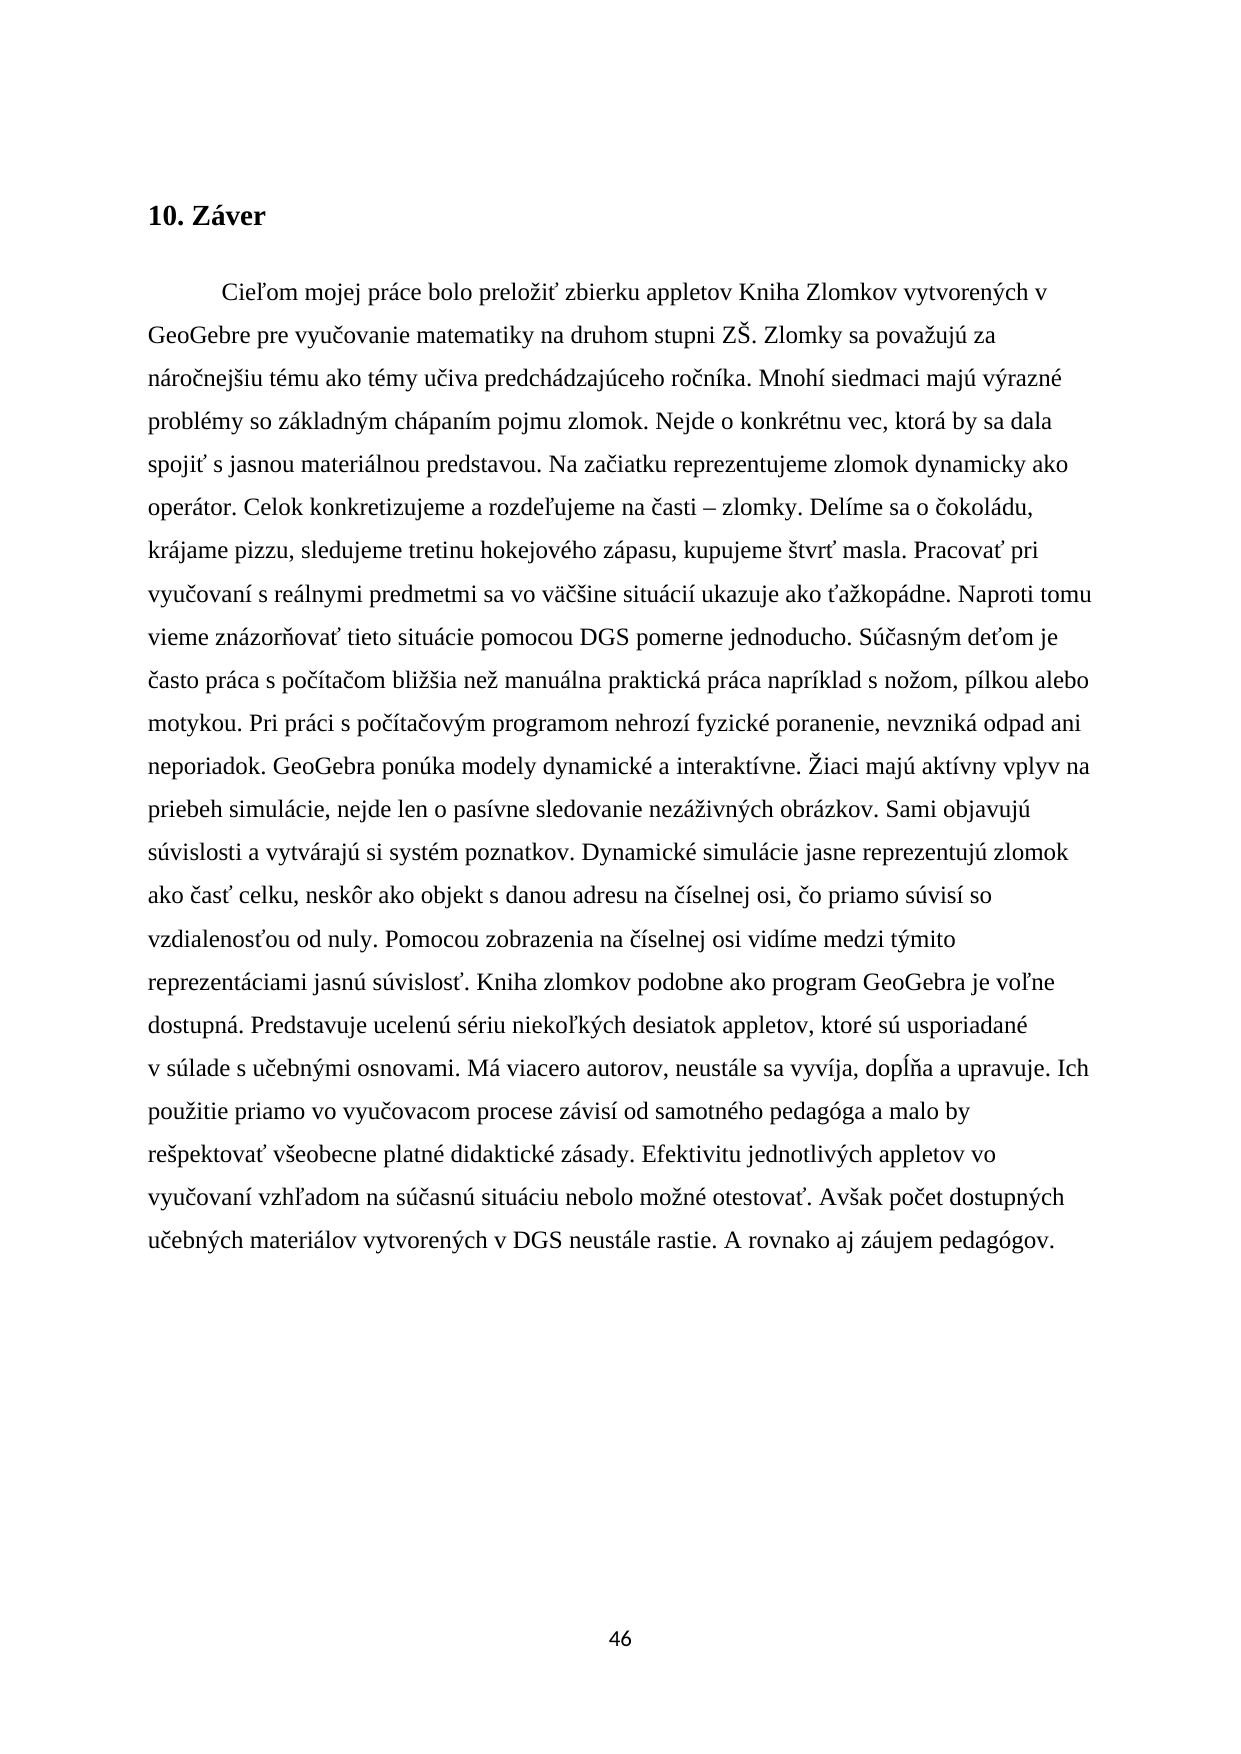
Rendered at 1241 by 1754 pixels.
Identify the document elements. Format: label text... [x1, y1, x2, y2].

text Cieľom mojej práce bolo preložiť zbierku appletov Kniha Zlomkov vytvorených v GeoGebre pre vyučovanie matematiky na druhom stupni ZŠ. Zlomky sa považujú za náročnejšiu tému ako témy učiva predchádzajúceho ročníka. Mnohí siedmaci majú výrazné problémy so základným chápaním pojmu zlomok. Nejde o konkrétnu vec, ktorá by sa dala spojiť s jasnou materiálnou predstavou. Na začiatku reprezentujeme zlomok dynamicky ako operátor. Celok konkretizujeme a rozdeľujeme na časti – zlomky. Delíme sa o čokoládu, krájame pizzu, sledujeme tretinu hokejového zápasu, kupujeme štvrť masla. Pracovať pri vyučovaní s reálnymi predmetmi sa vo väčšine situácií ukazuje ako ťažkopádne. Naproti tomu vieme znázorňovať tieto situácie pomocou DGS pomerne jednoducho. Súčasným deťom je často práca s počítačom bližšia než manuálna praktická práca napríklad s nožom, pílkou alebo motykou. Pri práci s počítačovým programom nehrozí fyzické poranenie, nevzniká odpad ani neporiadok. GeoGebra ponúka modely dynamické a interaktívne. Žiaci majú aktívny vplyv na priebeh simulácie, nejde len o pasívne sledovanie nezáživných obrázkov. Sami objavujú súvislosti a vytvárajú si systém poznatkov. Dynamické simulácie jasne reprezentujú zlomok ako časť celku, neskôr ako objekt s danou adresu na číselnej osi, čo priamo súvisí so vzdialenosťou od nuly. Pomocou zobrazenia na číselnej osi vidíme medzi týmito reprezentáciami jasnú súvislosť. Kniha zlomkov podobne ako program GeoGebra je voľne dostupná. Predstavuje ucelenú sériu niekoľkých desiatok appletov, ktoré sú usporiadané v súlade s učebnými osnovami. Má viacero autorov, neustále sa vyvíja, dopĺňa a upravuje. Ich použitie priamo vo vyučovacom procese závisí od samotného pedagóga a malo by rešpektovať všeobecne platné didaktické zásady. Efektivitu jednotlivých appletov vo vyučovaní vzhľadom na súčasnú situáciu nebolo možné otestovať. Avšak počet dostupných učebných materiálov vytvorených v DGS neustále rastie. A rovnako aj záujem pedagógov. [148, 277, 1093, 1254]
subtitle 10. Záver [148, 198, 1093, 231]
